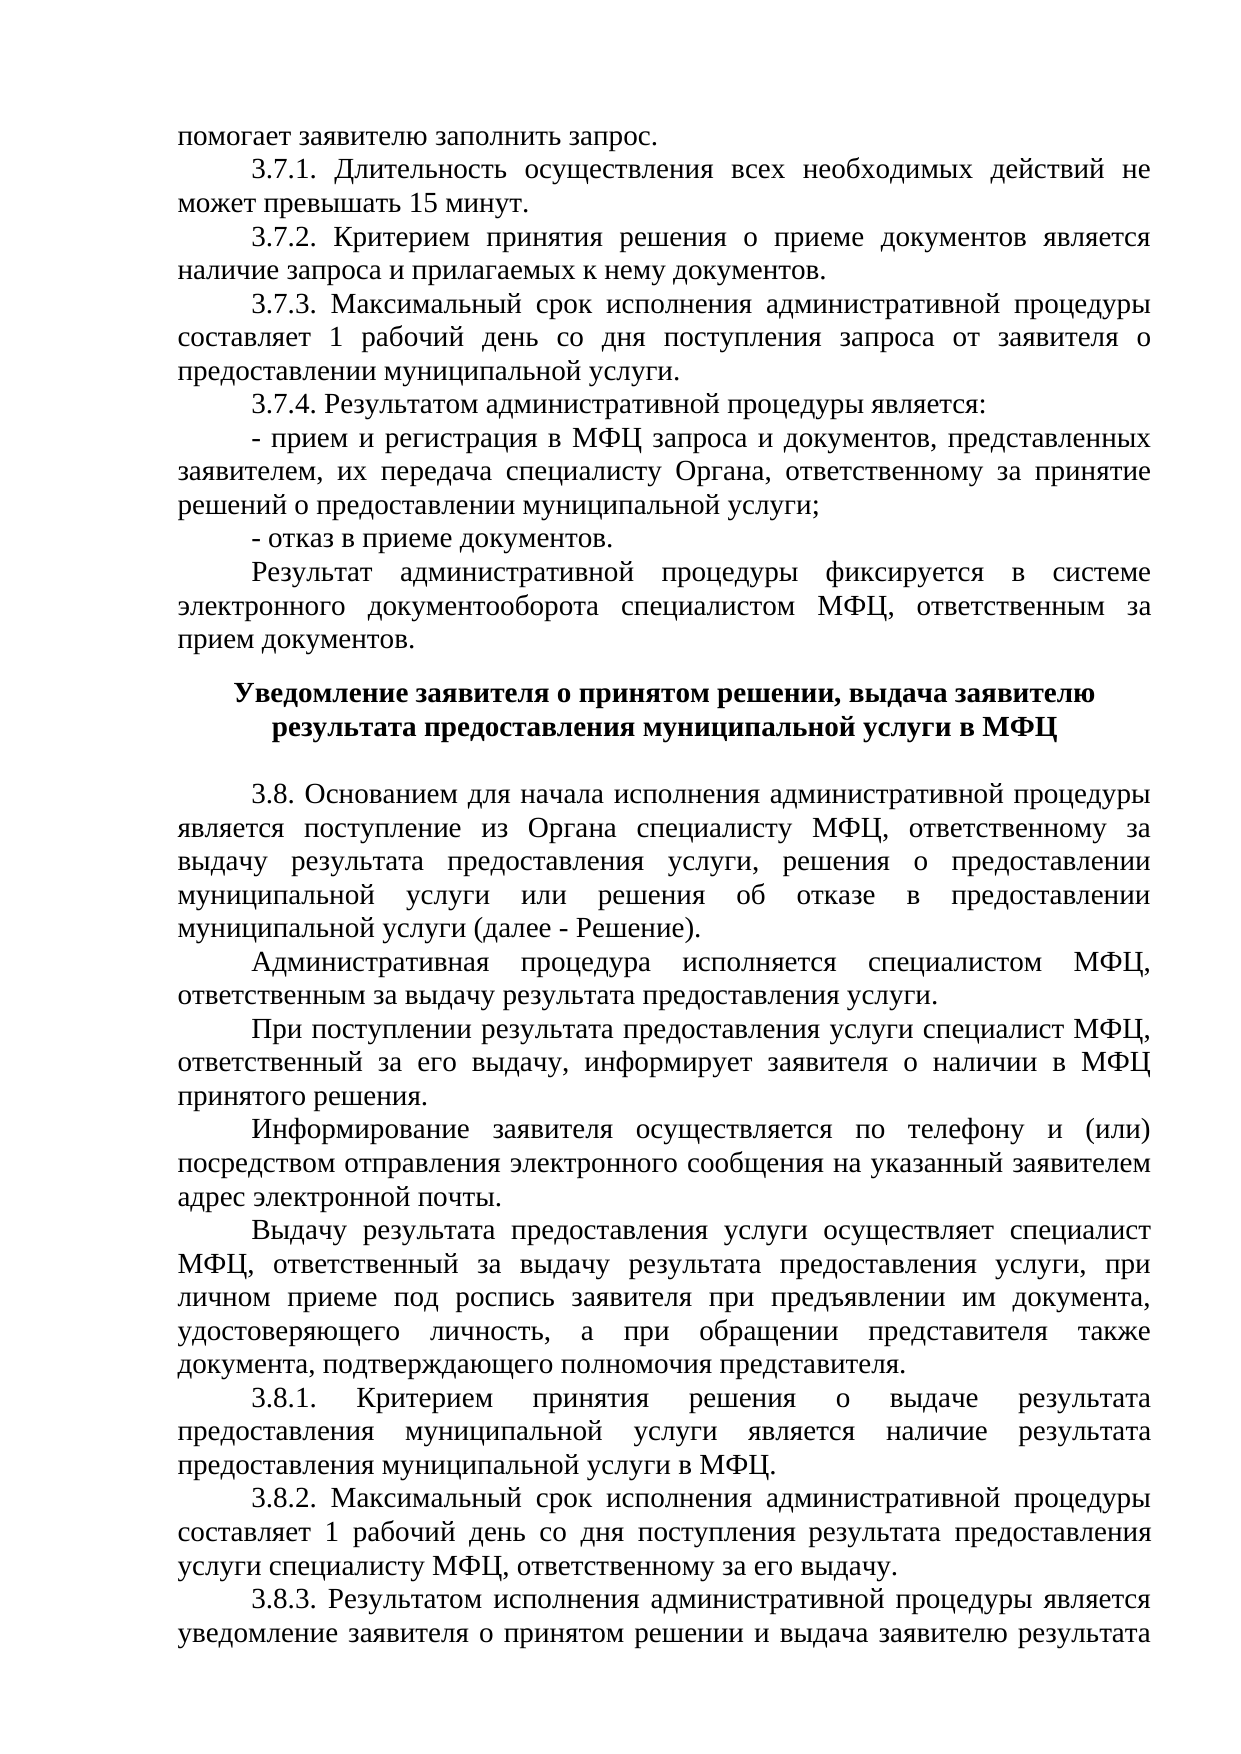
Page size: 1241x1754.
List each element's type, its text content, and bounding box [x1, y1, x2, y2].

text 3.7.4. Результатом административной процедуры является: [177, 386, 1152, 420]
text Информирование заявителя осуществляется по телефону и (или) посредством отправления электронного сообщения на указанный заявителем адрес электронной почты. [177, 1112, 1152, 1212]
text Административная процедура исполняется специалистом МФЦ, ответственным за выдачу результата предоставления услуги. [177, 944, 1152, 1011]
text 3.8.2. Максимальный срок исполнения административной процедуры составляет 1 рабочий день со дня поступления результата предоставления услуги специалисту МФЦ, ответственному за его выдачу. [177, 1481, 1152, 1581]
text Уведомление заявителя о принятом решении, выдача заявителю результата предоставления муниципальной услуги в МФЦ [177, 676, 1152, 743]
text - отказ в приеме документов. [177, 521, 1152, 554]
text Результат административной процедуры фиксируется в системе электронного документооборота специалистом МФЦ, ответственным за прием документов. [177, 554, 1152, 655]
text - прием и регистрация в МФЦ запроса и документов, представленных заявителем, их передача специалисту Органа, ответственному за принятие решений о предоставлении муниципальной услуги; [177, 420, 1152, 521]
text 3.7.3. Максимальный срок исполнения административной процедуры составляет 1 рабочий день со дня поступления запроса от заявителя о предоставлении муниципальной услуги. [177, 286, 1152, 386]
text 3.8. Основанием для начала исполнения административной процедуры является поступление из Органа специалисту МФЦ, ответственному за выдачу результата предоставления услуги, решения о предоставлении муниципальной услуги или решения об отказе в предоставлении муниципальной услуги (далее - Решение). [177, 776, 1152, 944]
text 3.8.1. Критерием принятия решения о выдаче результата предоставления муниципальной услуги является наличие результата предоставления муниципальной услуги в МФЦ. [177, 1380, 1152, 1481]
text 3.7.1. Длительность осуществления всех необходимых действий не может превышать 15 минут. [177, 152, 1152, 219]
text При поступлении результата предоставления услуги специалист МФЦ, ответственный за его выдачу, информирует заявителя о наличии в МФЦ принятого решения. [177, 1011, 1152, 1112]
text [177, 1581, 1152, 1648]
text 3.7.2. Критерием принятия решения о приеме документов является наличие запроса и прилагаемых к нему документов. [177, 219, 1152, 286]
text Выдачу результата предоставления услуги осуществляет специалист МФЦ, ответственный за выдачу результата предоставления услуги, при личном приеме под роспись заявителя при предъявлении им документа, удостоверяющего личность, а при обращении представителя также документа, подтверждающего полномочия представителя. [177, 1212, 1152, 1380]
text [177, 118, 1152, 152]
